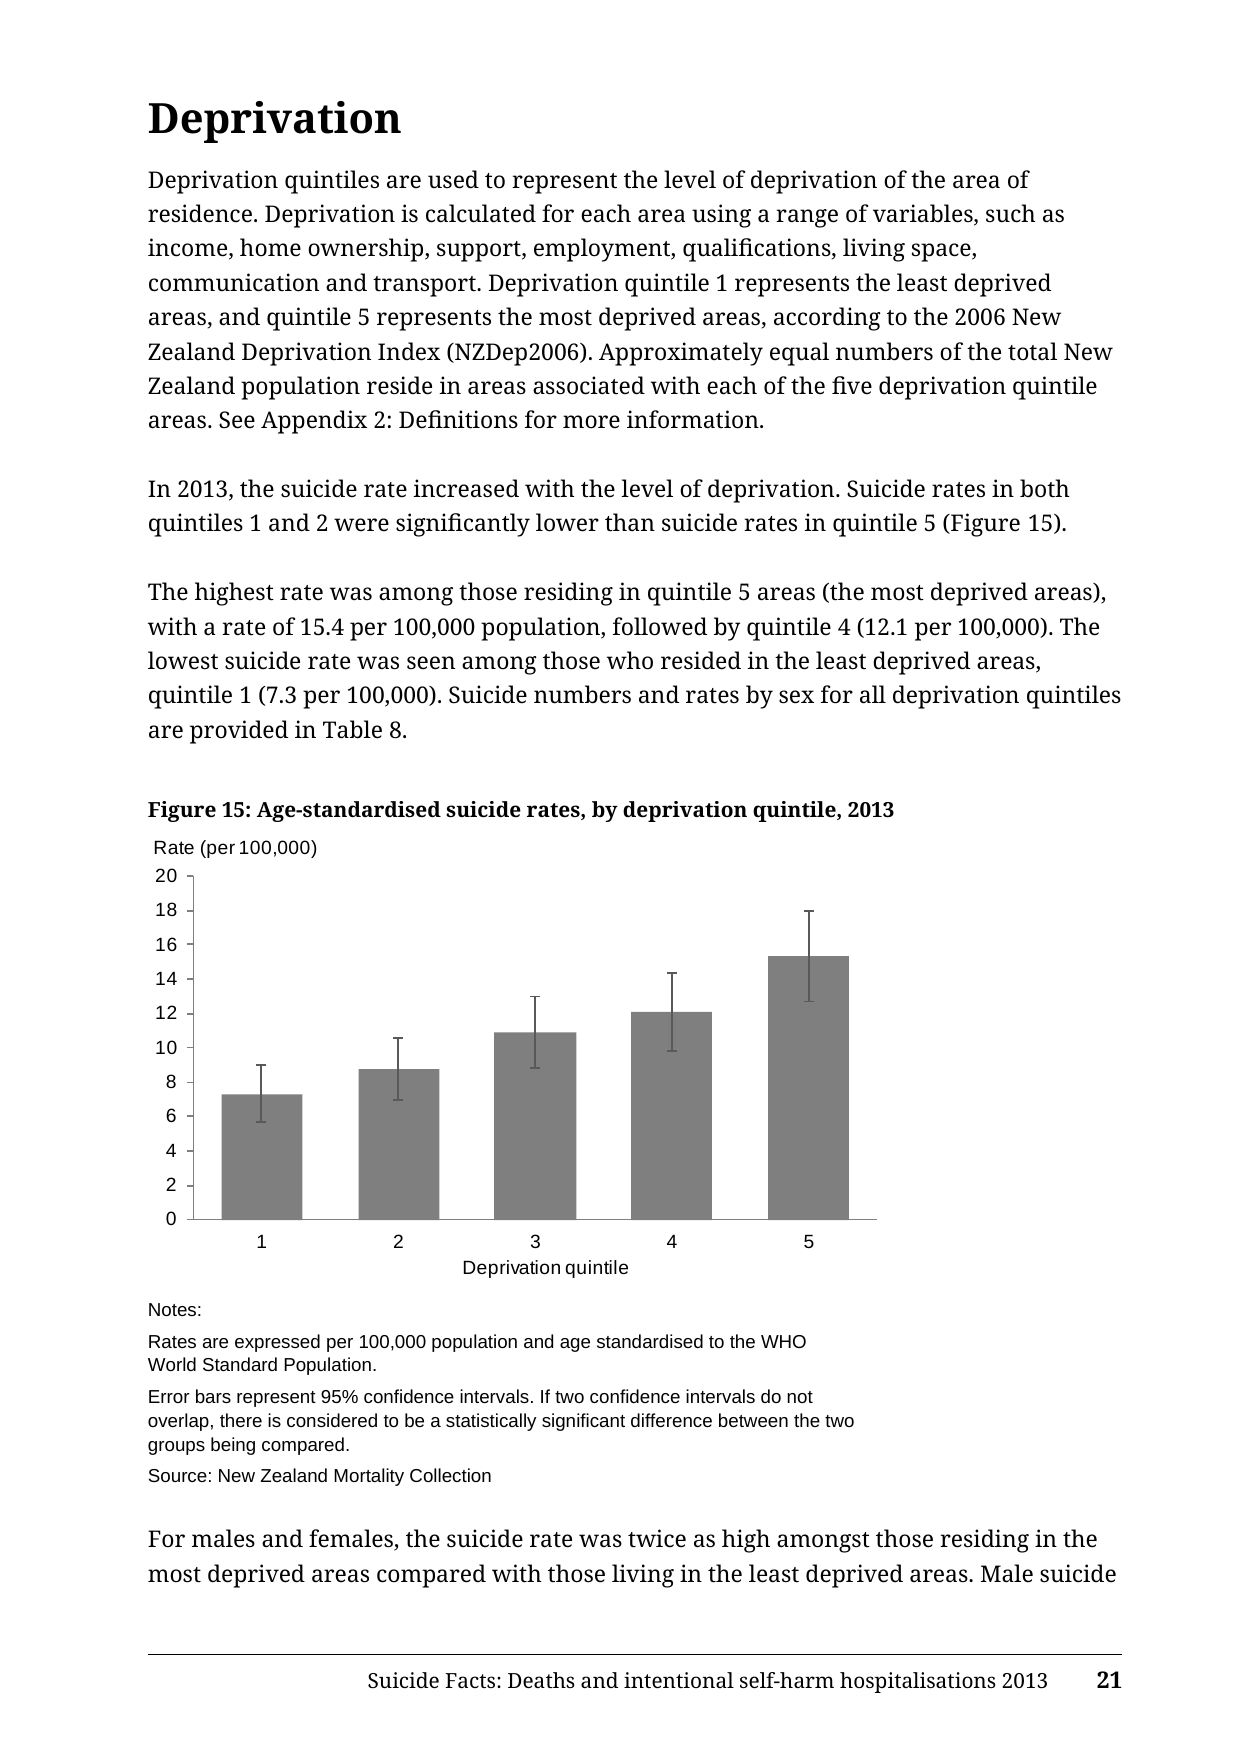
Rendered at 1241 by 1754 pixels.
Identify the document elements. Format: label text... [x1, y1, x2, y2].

subtitle Deprivation [148, 89, 1122, 145]
text Error bars represent 95% confidence intervals. If two confidence intervals do not overlap, there is considered to be a statistically significant difference between the two groups being compared. [148, 1386, 856, 1455]
text Figure 15: Age-standardised suicide rates, by deprivation quintile, 2013 [148, 795, 1122, 823]
text In 2013, the suicide rate increased with the level of deprivation. Suicide rates in both quintiles 1 and 2 were significantly lower than suicide rates in quintile 5 (Figure 15). [148, 473, 1122, 538]
text Deprivation quintiles are used to represent the level of deprivation of the area of residence. Deprivation is calculated for each area using a range of variables, such as income, home ownership, support, employment, qualifications, living space, communication and transport. Deprivation quintile 1 represents the least deprived areas, and quintile 5 represents the most deprived areas, according to the 2006 New Zealand Deprivation Index (NZDep2006). Approximately equal numbers of the total New Zealand population reside in areas associated with each of the five deprivation quintile areas. See Appendix 2: Definitions for more information. [148, 163, 1122, 435]
text The highest rate was among those residing in quintile 5 areas (the most deprived areas), with a rate of 15.4 per 100,000 population, followed by quintile 4 (12.1 per 100,000). The lowest suicide rate was seen among those who resided in the least deprived areas, quintile 1 (7.3 per 100,000). Suicide numbers and rates by sex for all deprivation quintiles are provided in Table 8. [148, 576, 1122, 745]
text Source: New Zealand Mortality Collection [148, 1465, 856, 1487]
text Rates are expressed per 100,000 population and age standardised to the WHO World Standard Population. [148, 1330, 856, 1376]
text Notes: [148, 1298, 856, 1320]
